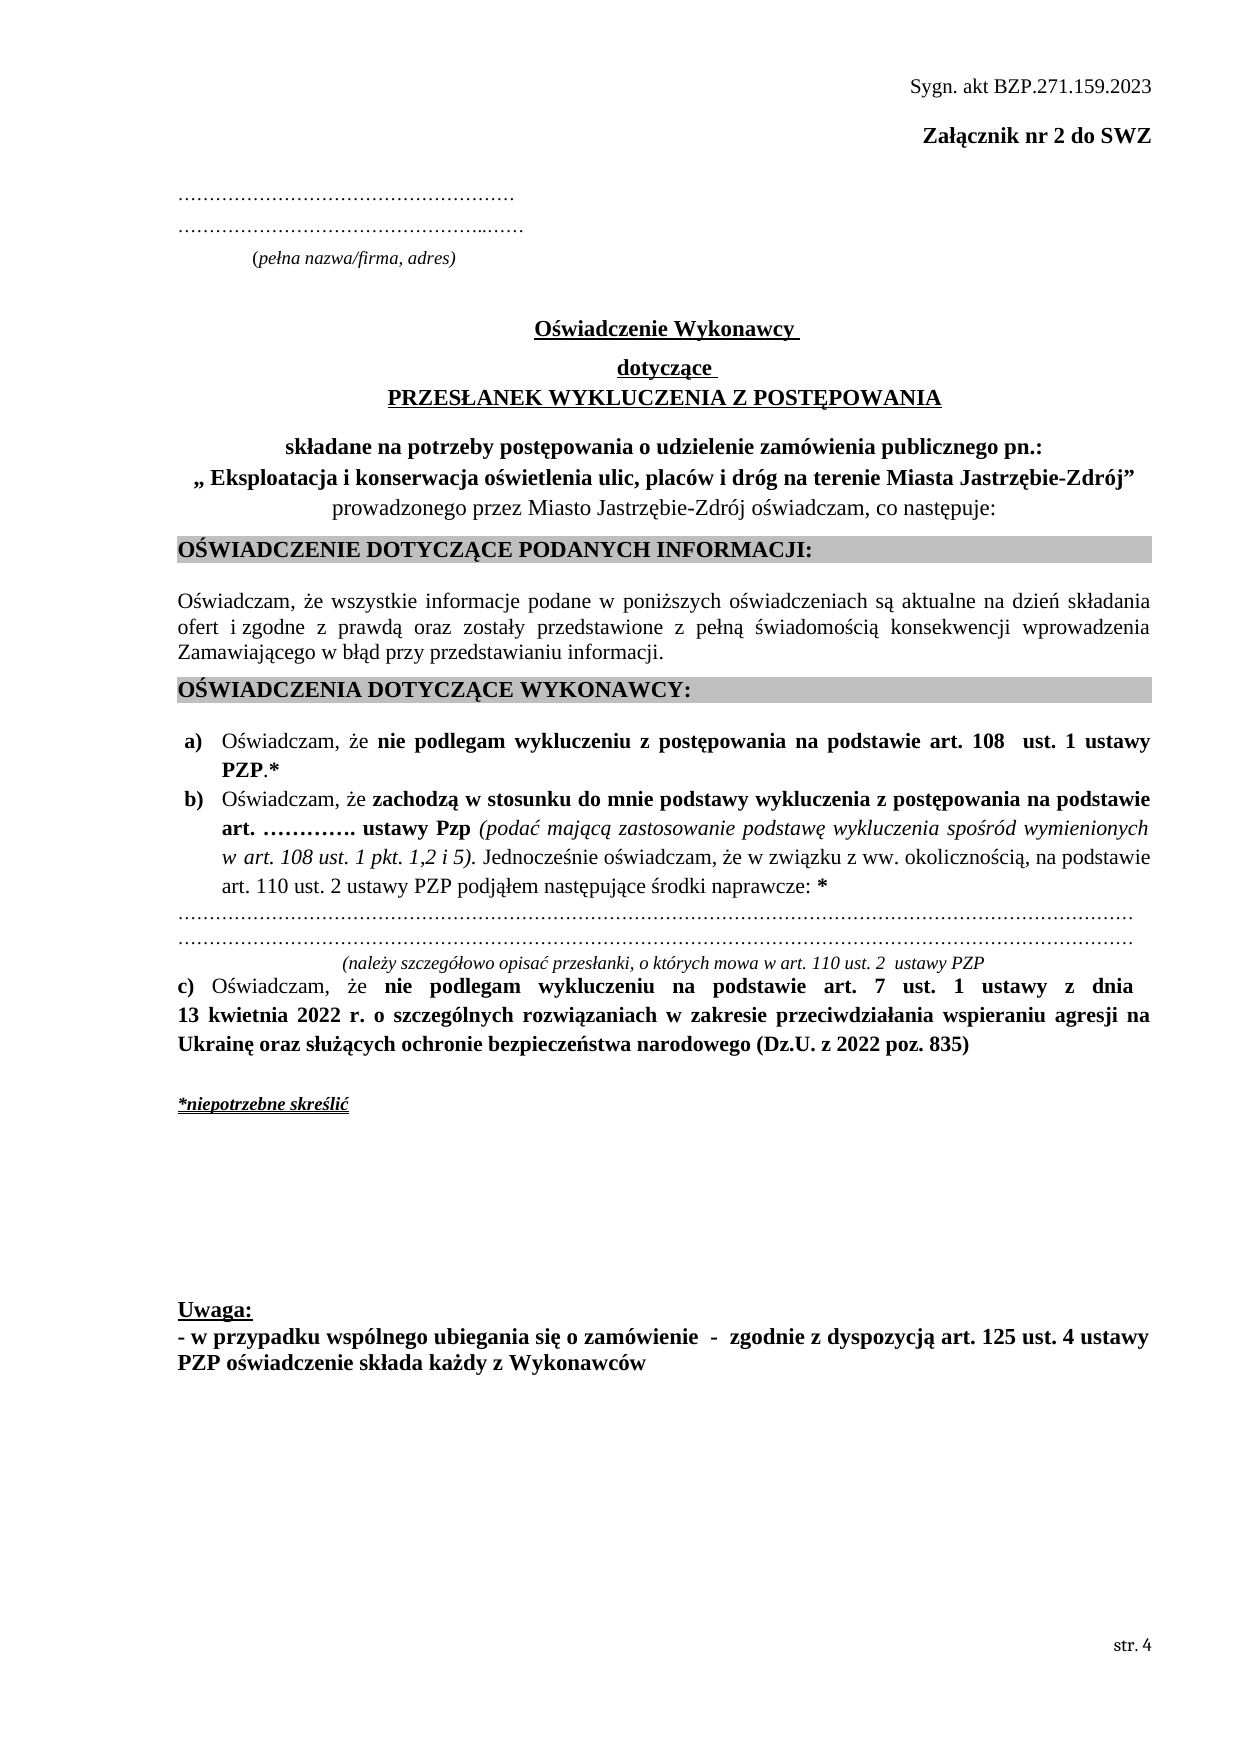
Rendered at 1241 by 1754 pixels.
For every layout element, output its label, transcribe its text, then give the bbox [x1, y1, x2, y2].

text Załącznik nr 2 do SWZ [177, 122, 1152, 148]
text OŚWIADCZENIA DOTYCZĄCE WYKONAWCY: [177, 677, 1152, 703]
text Oświadczam, że wszystkie informacje podane w poniższych oświadczeniach są aktualne na dzień składania ofert i zgodne z prawdą oraz zostały przedstawione z pełną świadomością konsekwencji wprowadzenia Zamawiającego w błąd przy przedstawianiu informacji. [177, 588, 1152, 664]
text c) Oświadczam, że nie podlegam wykluczeniu na podstawie art. 7 ust. 1 ustawy z dnia 13 kwietnia 2022 r. o szczególnych rozwiązaniach w zakresie przeciwdziałania wspieraniu agresji na Ukrainę oraz służących ochronie bezpieczeństwa narodowego (Dz.U. z 2022 poz. 835) [177, 973, 1152, 1057]
text …………………………………………………………………………………………..…… [177, 182, 531, 236]
text - w przypadku wspólnego ubiegania się o zamówienie - zgodnie z dyspozycją art. 125 ust. 4 ustawy PZP oświadczenie składa każdy z Wykonawców [177, 1323, 1152, 1376]
text prowadzonego przez Miasto Jastrzębie-Zdrój oświadczam, co następuje: [177, 494, 1152, 520]
list Oświadczam, że nie podlegam wykluczeniu z postępowania na podstawie art. 108 ust. 1 ustawy PZP.* [184, 728, 1152, 783]
text Oświadczenie Wykonawcy [177, 315, 1152, 342]
text składane na potrzeby postępowania o udzielenie zamówienia publicznego pn.: [177, 433, 1152, 460]
text PRZESŁANEK WYKLUCZENIA Z POSTĘPOWANIA [177, 384, 1152, 410]
text (należy szczegółowo opisać przesłanki, o których mowa w art. 110 ust. 2 ustawy PZP [177, 952, 1152, 973]
text OŚWIADCZENIE DOTYCZĄCE PODANYCH INFORMACJI: [177, 536, 1152, 563]
text „ Eksploatacja i konserwacja oświetlenia ulic, placów i dróg na terenie Miasta Jastrzębie-Zdrój” [177, 463, 1152, 490]
text Uwaga: [177, 1296, 1152, 1323]
text (pełna nazwa/firma, adres) [177, 247, 531, 268]
text ……………………………………………………………………………………………………………………………………………………………………………………………………………………………………………………………………………… [177, 902, 1152, 949]
list Oświadczam, że zachodzą w stosunku do mnie podstawy wykluczenia z postępowania na podstawie art. …………. ustawy Pzp (podać mającą zastosowanie podstawę wykluczenia spośród wymienionych w art. 108 ust. 1 pkt. 1,2 i 5). Jednocześnie oświadczam, że w związku z ww. okolicznością, na podstawie art. 110 ust. 2 ustawy PZP podjąłem następujące środki naprawcze: * [184, 786, 1152, 898]
text dotyczące [177, 354, 1152, 380]
text *niepotrzebne skreślić [177, 1093, 1152, 1114]
